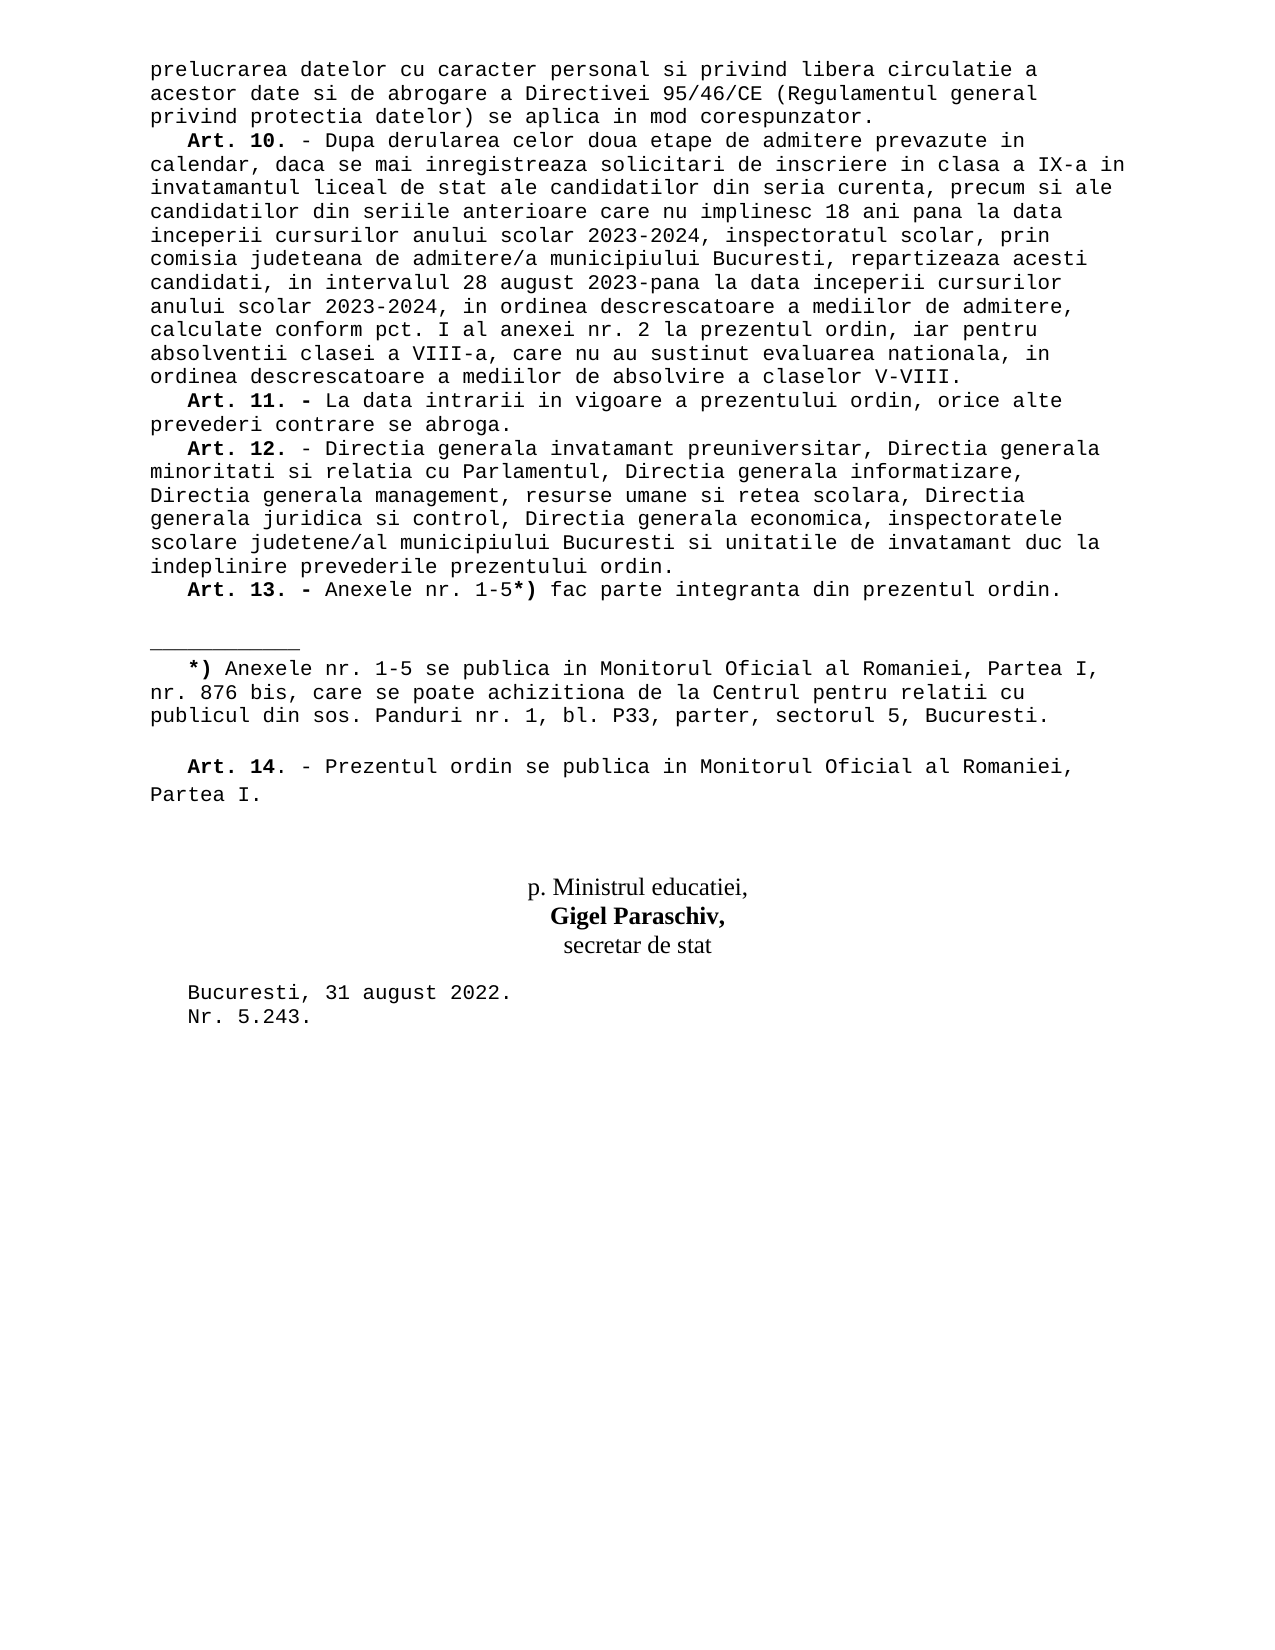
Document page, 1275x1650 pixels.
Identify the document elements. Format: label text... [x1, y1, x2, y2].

text p. Ministrul educatiei, Gigel Paraschiv, secretar de stat [150, 844, 1125, 959]
text Bucuresti, 31 august 2022. Nr. 5.243. [150, 982, 1125, 1030]
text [150, 59, 1125, 631]
text Art. 14. - Prezentul ordin se publica in Monitorul Oficial al Romaniei, Partea I. [150, 729, 1125, 807]
text *) Anexele nr. 1-5 se publica in Monitorul Oficial al Romaniei, Partea I, nr. 876 bis, care se poate achizitiona de la Centrul pentru relatii cu publicul din sos. Panduri nr. 1, bl. P33, parter, sectorul 5, Bucuresti. [150, 658, 1125, 729]
text ____________ [150, 631, 1125, 655]
